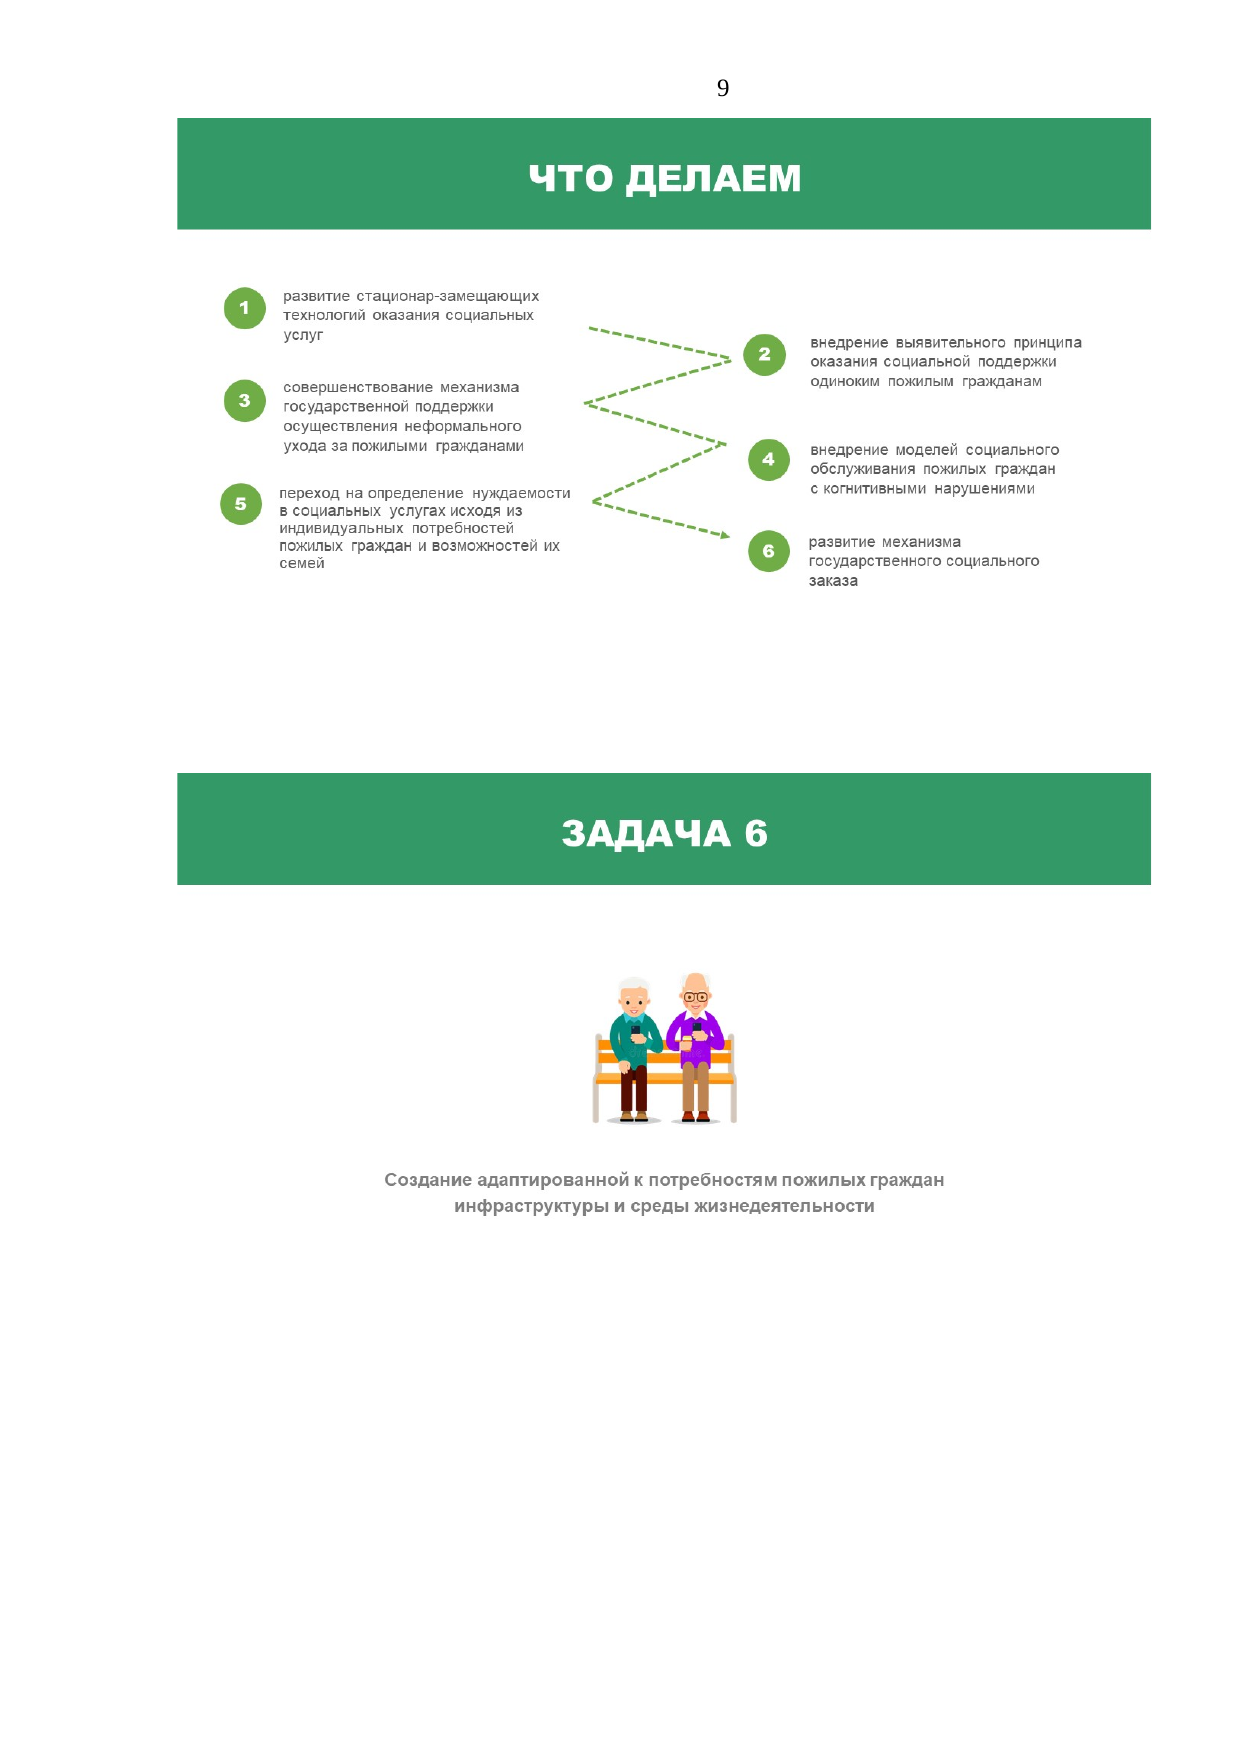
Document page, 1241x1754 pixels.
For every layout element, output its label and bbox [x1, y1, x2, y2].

picture [177, 118, 1152, 666]
picture [177, 773, 1152, 1322]
